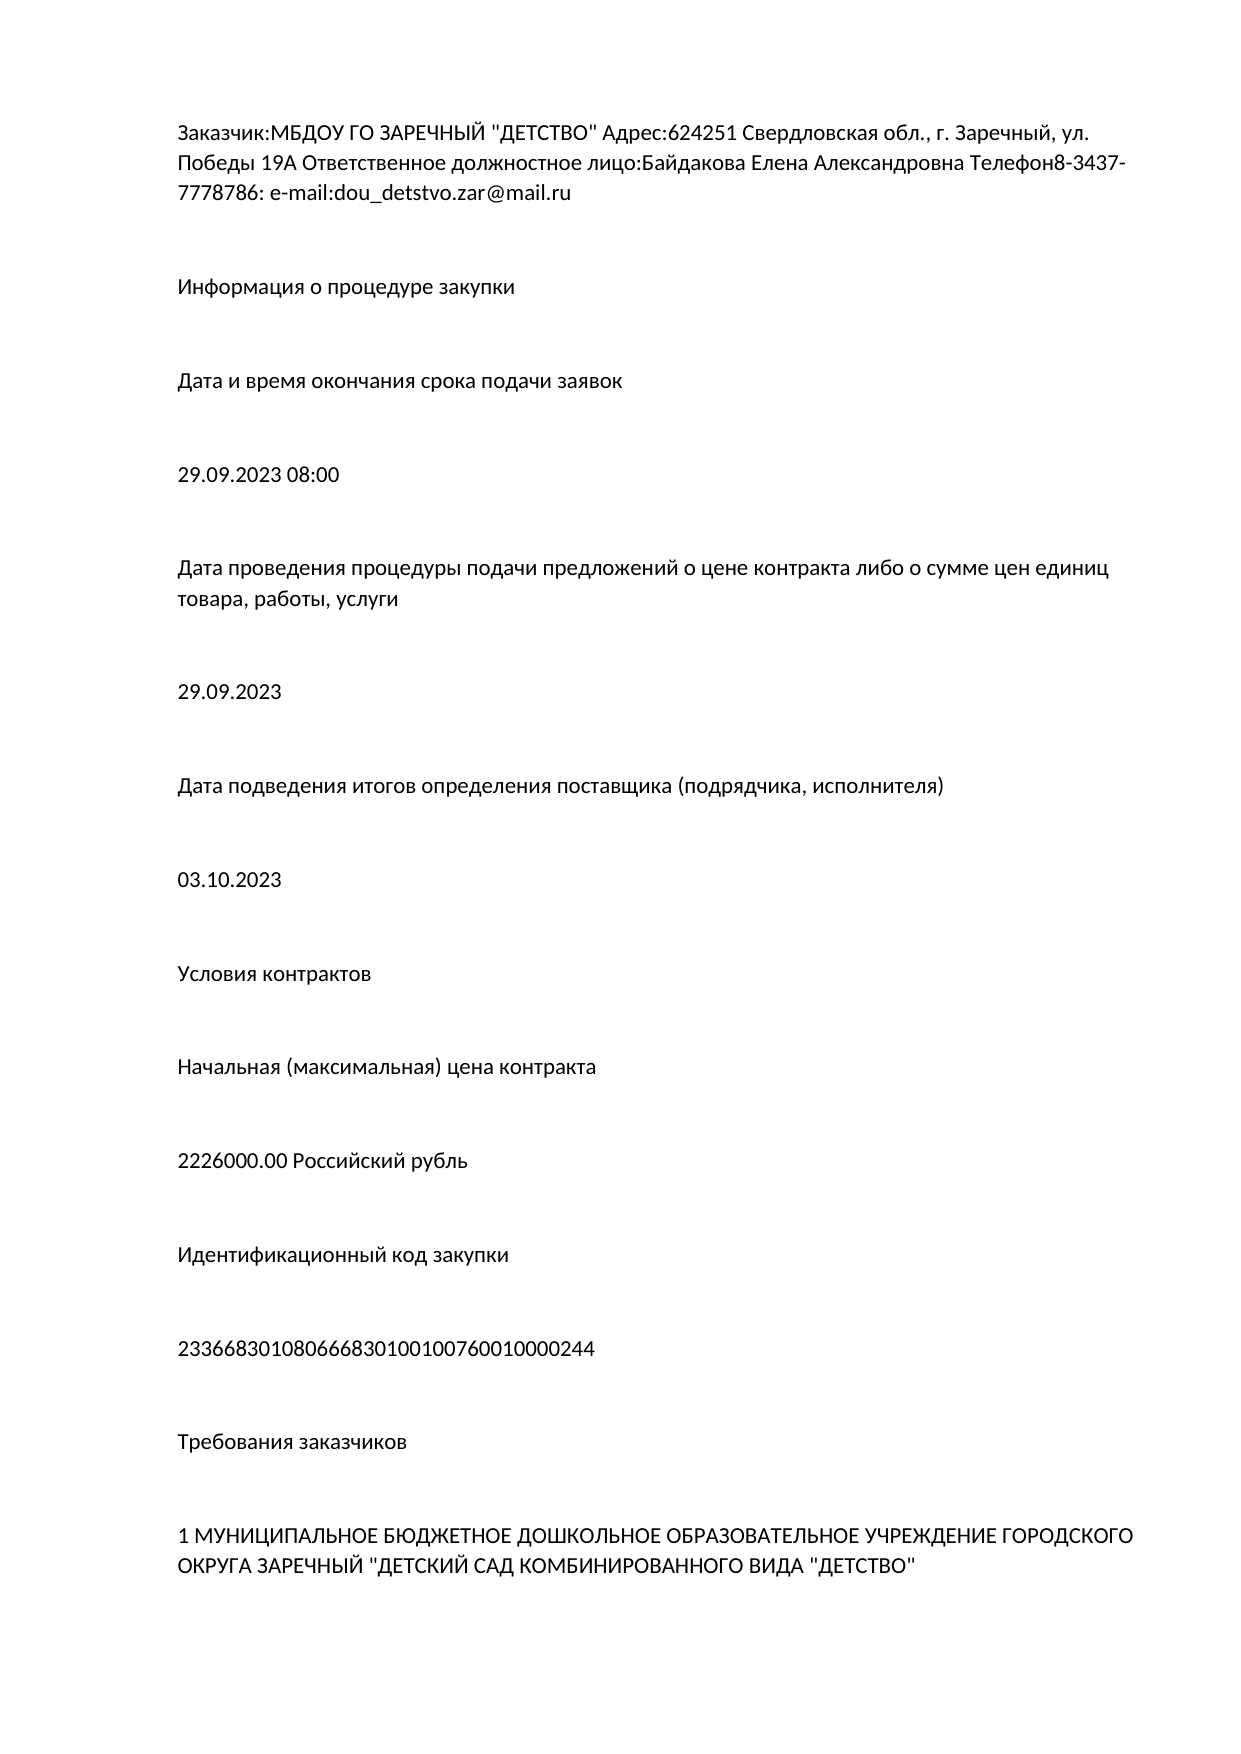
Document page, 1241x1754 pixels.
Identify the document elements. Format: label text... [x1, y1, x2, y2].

text 233668301080666830100100760010000244 [177, 1334, 1152, 1362]
text 29.09.2023 08:00 [177, 460, 1152, 488]
text Дата проведения процедуры подачи предложений о цене контракта либо о сумме цен единиц товара, работы, услуги [177, 553, 1152, 612]
text Начальная (максимальная) цена контракта [177, 1052, 1152, 1081]
text 03.10.2023 [177, 865, 1152, 893]
text Дата и время окончания срока подачи заявок [177, 366, 1152, 394]
text 2226000.00 Российский рубль [177, 1146, 1152, 1174]
text Идентификационный код закупки [177, 1240, 1152, 1268]
text Дата подведения итогов определения поставщика (подрядчика, исполнителя) [177, 771, 1152, 799]
text Условия контрактов [177, 959, 1152, 987]
text 29.09.2023 [177, 677, 1152, 706]
text 1 МУНИЦИПАЛЬНОЕ БЮДЖЕТНОЕ ДОШКОЛЬНОЕ ОБРАЗОВАТЕЛЬНОЕ УЧРЕЖДЕНИЕ ГОРОДСКОГО ОКРУГА ЗАРЕЧНЫЙ "ДЕТСКИЙ САД КОМБИНИРОВАННОГО ВИДА "ДЕТСТВО" [177, 1521, 1152, 1579]
text Требования заказчиков [177, 1427, 1152, 1456]
text Информация о процедуре закупки [177, 272, 1152, 300]
text Заказчик:МБДОУ ГО ЗАРЕЧНЫЙ "ДЕТСТВО" Адрес:624251 Свердловская обл., г. Заречный, ул. Победы 19А Ответственное должностное лицо:Байдакова Елена Александровна Телефон8-3437-7778786: e-mail:dou_detstvo.zar@mail.ru [177, 118, 1152, 207]
